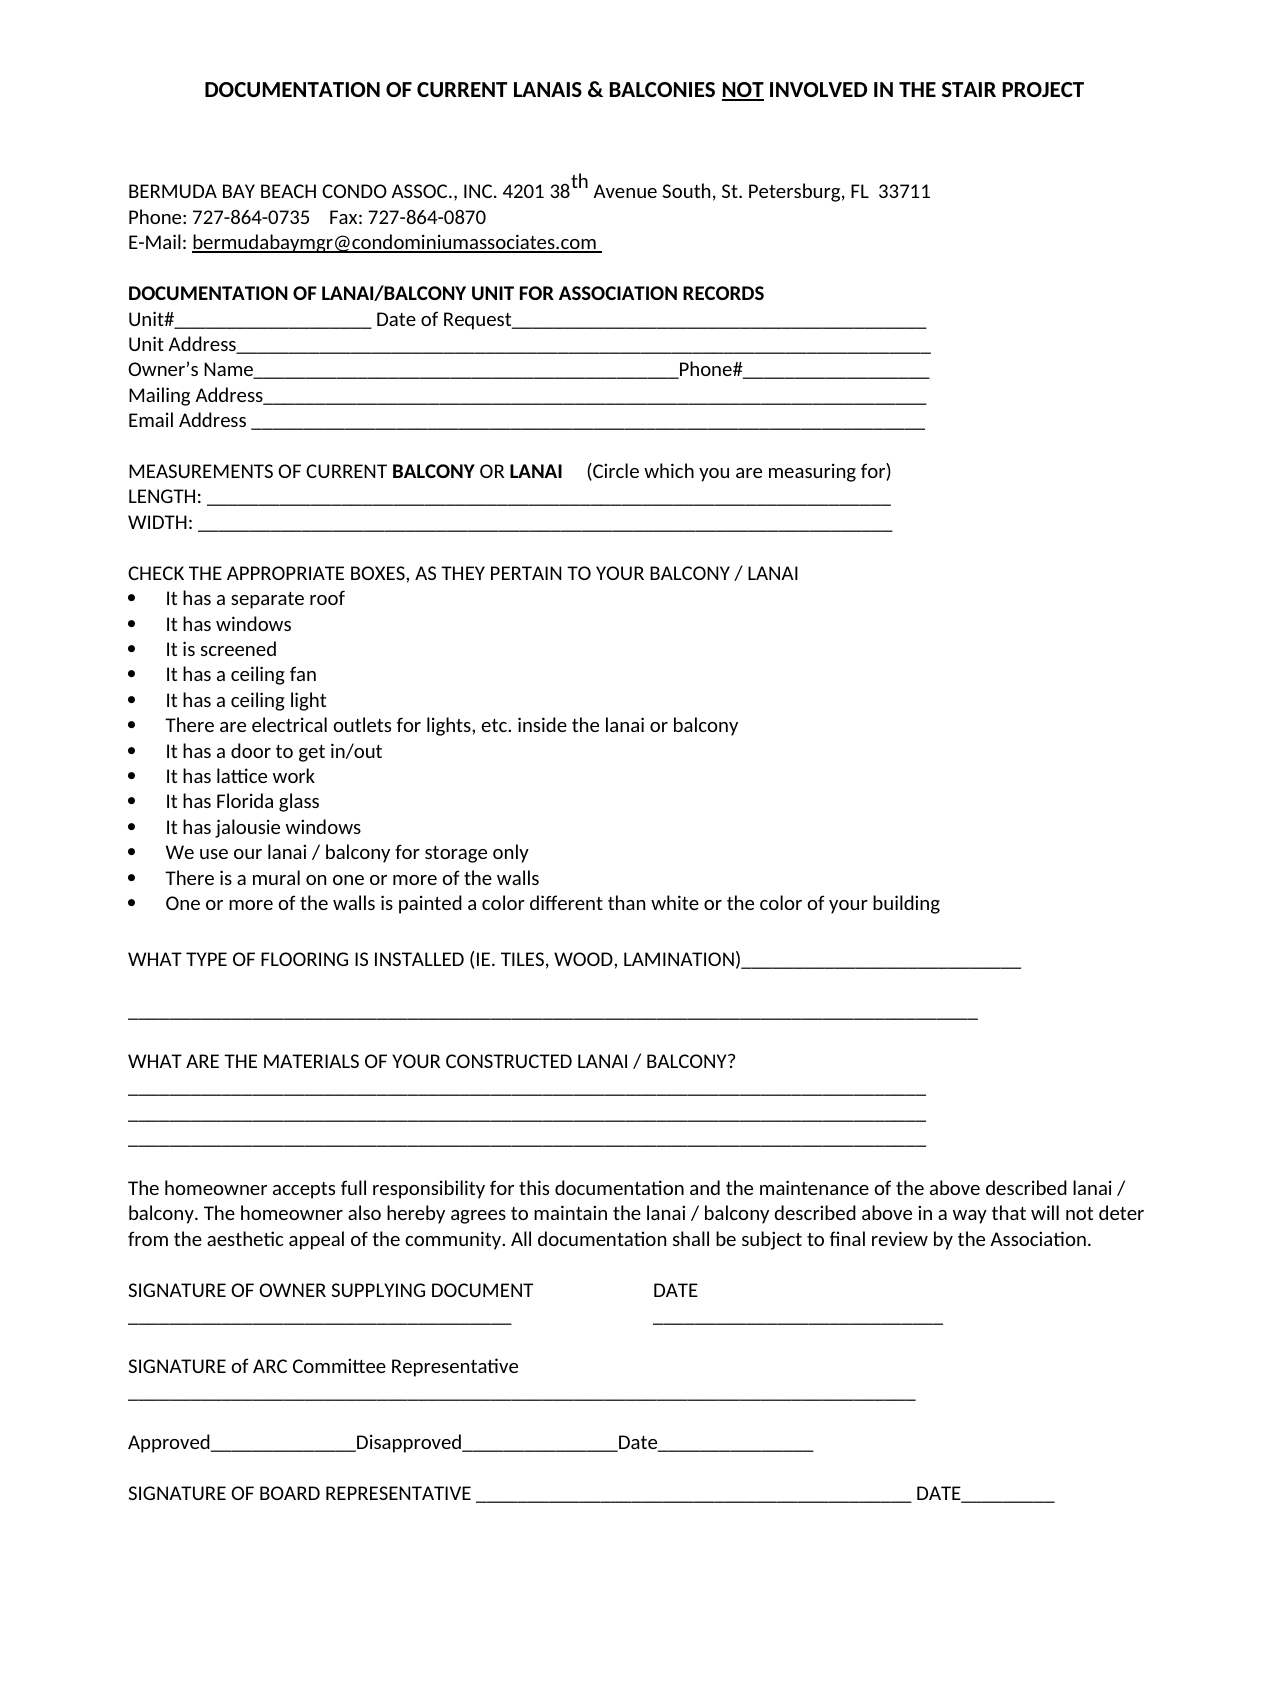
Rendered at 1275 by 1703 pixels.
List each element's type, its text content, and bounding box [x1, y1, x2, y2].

list It has lattice work [128, 763, 1161, 789]
text Unit Address___________________________________________________________________ [128, 331, 1161, 357]
text Mailing Address________________________________________________________________ [128, 382, 1161, 407]
text Phone: 727-864-0735 Fax: 727-864-0870 [128, 204, 1161, 229]
list It has windows [128, 611, 1161, 636]
text Unit#___________________ Date of Request________________________________________ [128, 306, 1161, 331]
list One or more of the walls is painted a color different than white or the color of your building [128, 890, 1161, 916]
text WHAT ARE THE MATERIALS OF YOUR CONSTRUCTED LANAI / BALCONY? [128, 1048, 1161, 1073]
text WHAT TYPE OF FLOORING IS INSTALLED (IE. TILES, WOOD, LAMINATION)___________________________ [128, 946, 1161, 972]
list It has a door to get in/out [128, 738, 1161, 763]
text ____________________________________________________________________________ [128, 1378, 1161, 1404]
text __________________________________________________________________________________ [128, 997, 1161, 1023]
text E-Mail: bermudabaymgr@condominiumassociates.com [128, 229, 1161, 255]
text LENGTH: __________________________________________________________________ [128, 484, 1161, 509]
list It is screened [128, 636, 1161, 662]
text SIGNATURE of ARC Committee Representative [128, 1353, 1161, 1378]
list It has jalousie windows [128, 814, 1161, 839]
text Owner’s Name_________________________________________Phone#__________________ [128, 357, 1161, 382]
list It has a ceiling fan [128, 662, 1161, 687]
text WIDTH: ___________________________________________________________________ [128, 509, 1161, 534]
text Approved______________Disapproved_______________Date_______________ [128, 1429, 1161, 1455]
list It has Florida glass [128, 789, 1161, 814]
list It has a ceiling light [128, 687, 1161, 712]
text MEASUREMENTS OF CURRENT BALCONY OR LANAI (Circle which you are measuring for) [128, 458, 1161, 484]
text _____________________________________________________________________________ [128, 1124, 1161, 1150]
text DOCUMENTATION OF LANAI/BALCONY UNIT FOR ASSOCIATION RECORDS [128, 280, 1161, 306]
text CHECK THE APPROPRIATE BOXES, AS THEY PERTAIN TO YOUR BALCONY / LANAI [128, 560, 1161, 585]
list It has a separate roof [128, 585, 1161, 611]
list We use our lanai / balcony for storage only [128, 839, 1161, 865]
text _____________________________________________________________________________ [128, 1099, 1161, 1124]
text Email Address _________________________________________________________________ [128, 407, 1161, 433]
list There are electrical outlets for lights, etc. inside the lanai or balcony [128, 712, 1161, 738]
text The homeowner accepts full responsibility for this documentation and the maintenance of the above described lanai / balcony. The homeowner also hereby agrees to maintain the lanai / balcony described above in a way that will not deter from the aesthetic appeal of the community. All documentation shall be subject to final review by the Association. [128, 1175, 1161, 1251]
text _____________________________________________________________________________ [128, 1073, 1161, 1099]
text SIGNATURE OF OWNER SUPPLYING DOCUMENT DATE [128, 1277, 1161, 1302]
list There is a mural on one or more of the walls [128, 865, 1161, 890]
text SIGNATURE OF BOARD REPRESENTATIVE __________________________________________ DATE_________ [128, 1480, 1161, 1506]
text BERMUDA BAY BEACH CONDO ASSOC., INC. 4201 38th Avenue South, St. Petersburg, FL 33711 [128, 169, 1161, 204]
text _____________________________________ ____________________________ [128, 1302, 1161, 1328]
